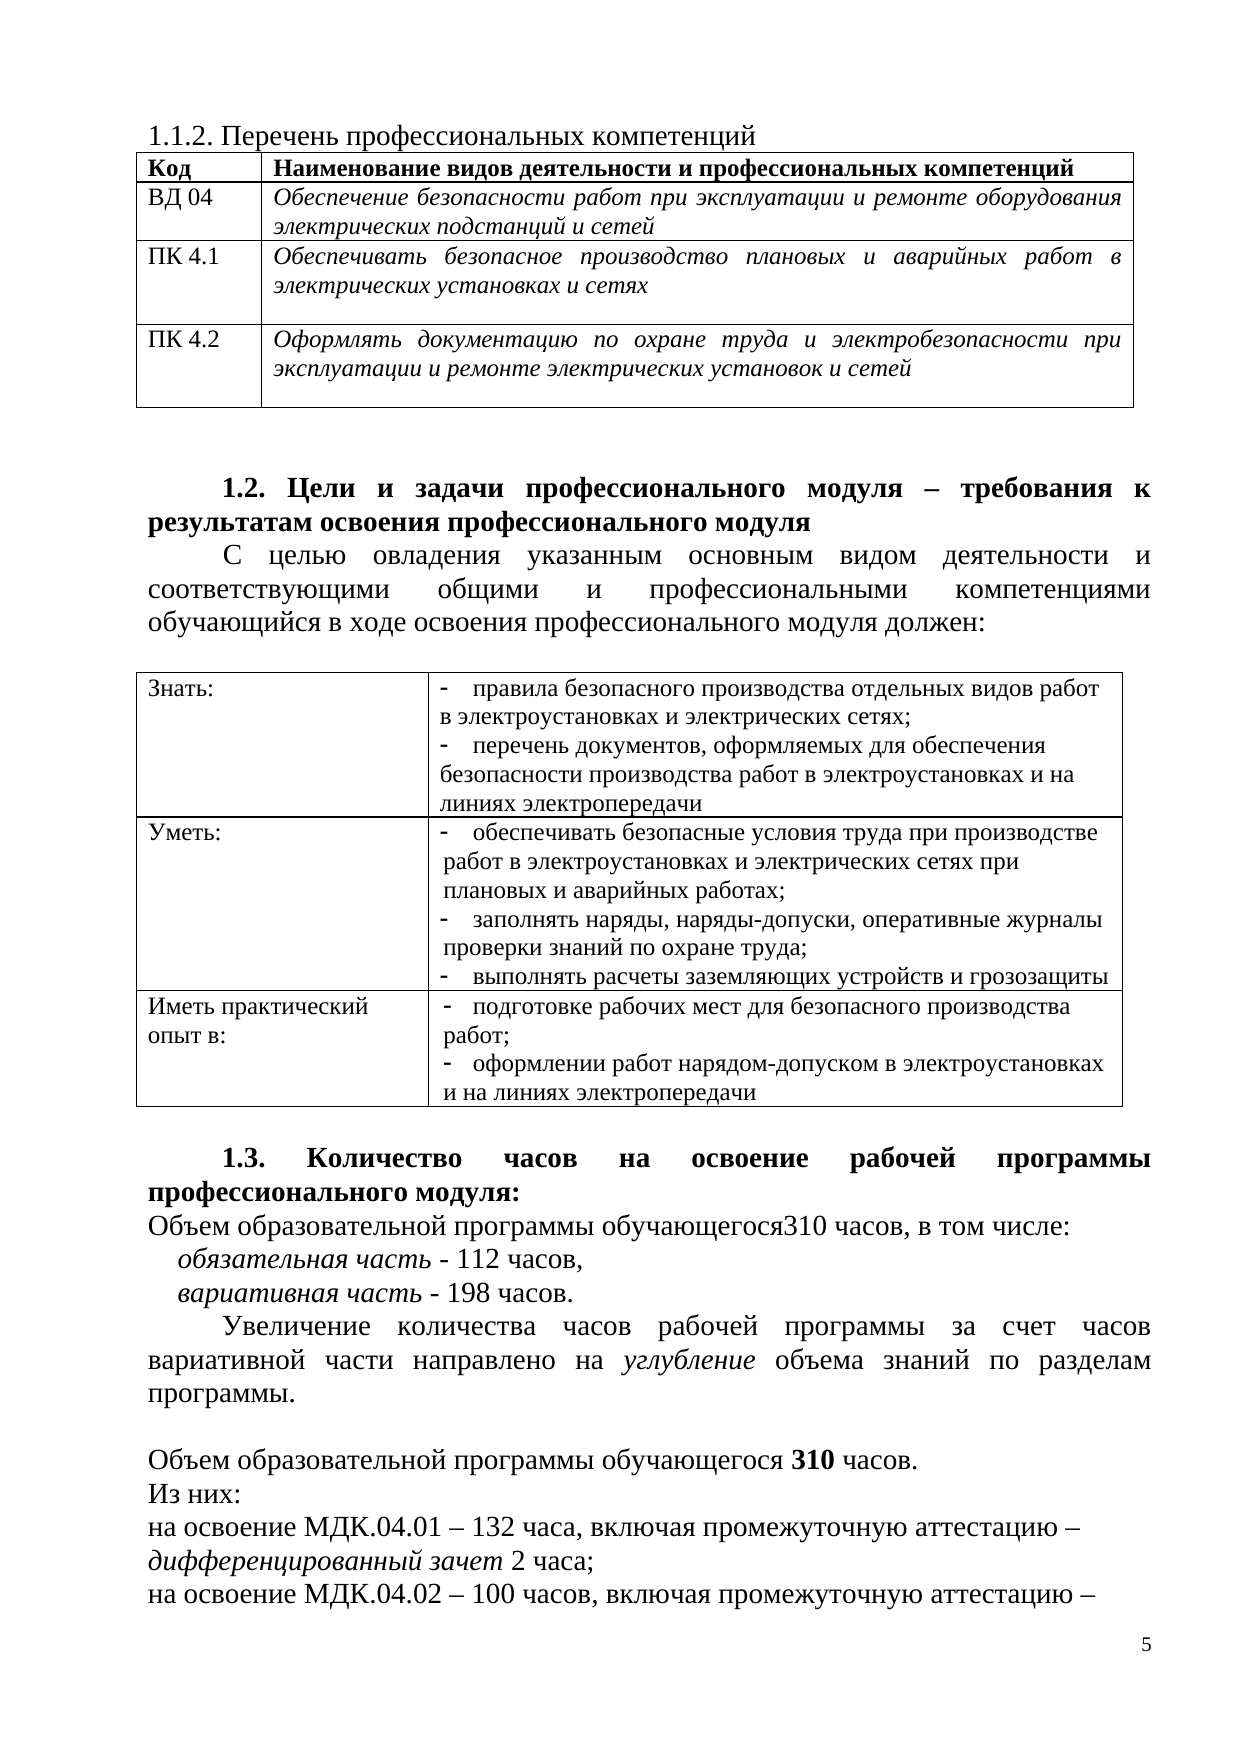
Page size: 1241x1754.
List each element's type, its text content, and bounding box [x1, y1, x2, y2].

table_cell обеспечивать безопасные условия труда при производстве работ в электроустановках и электрических сетях при плановых и аварийных работах; заполнять наряды, наряды-допуски, оперативные журналы проверки знаний по охране труда; выполнять расчеты заземляющих устройств и грозозащиты [429, 818, 1122, 990]
text обязательная часть - 112 часов, [148, 1241, 1152, 1275]
table_cell Обеспечивать безопасное производство плановых и аварийных работ в электрических установках и сетях [262, 241, 1133, 323]
table_header Наименование видов деятельности и профессиональных компетенций [262, 153, 1133, 181]
text 1.2. Цели и задачи профессионального модуля – требования к результатам освоения профессионального модуля [148, 470, 1152, 537]
table_cell ПК 4.1 [137, 241, 261, 323]
table_cell ПК 4.2 [137, 325, 261, 407]
table_cell подготовке рабочих мест для безопасного производства работ; оформлении работ нарядом-допуском в электроустановках и на линиях электропередачи [429, 991, 1122, 1106]
text Объем образовательной программы обучающегося 310 часов. [148, 1442, 1152, 1476]
text С целью овладения указанным основным видом деятельности и соответствующими общими и профессиональными компетенциями обучающийся в ходе освоения профессионального модуля должен: [148, 537, 1152, 638]
text 1.1.2. Перечень профессиональных компетенций [148, 118, 1152, 152]
table_header правила безопасного производства отдельных видов работ в электроустановках и электрических сетях; перечень документов, оформляемых для обеспечения безопасности производства работ в электроустановках и на линиях электропередачи [703, 673, 1122, 816]
text Объем образовательной программы обучающегося310 часов, в том числе: [148, 1208, 1152, 1241]
table_header Код [137, 153, 261, 181]
table_cell Иметь практический опыт в: [137, 991, 428, 1106]
text Увеличение количества часов рабочей программы за счет часов вариативной части направлено на углубление объема знаний по разделам программы. [148, 1308, 1152, 1409]
table_cell Оформлять документацию по охране труда и электробезопасности при эксплуатации и ремонте электрических установок и сетей [262, 325, 1133, 407]
table_cell Уметь: [137, 818, 428, 990]
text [148, 1577, 1152, 1610]
table_header Знать: [137, 673, 428, 816]
text на освоение МДК.04.01 – 132 часа, включая промежуточную аттестацию – дифференцированный зачет 2 часа; [148, 1509, 1152, 1577]
text вариативная часть - 198 часов. [148, 1275, 1152, 1308]
text Из них: [148, 1476, 1152, 1509]
table_cell ВД 04 [137, 183, 261, 240]
table_cell Обеспечение безопасности работ при эксплуатации и ремонте оборудования электрических подстанций и сетей [262, 183, 1133, 240]
text 1.3. Количество часов на освоение рабочей программы профессионального модуля: [148, 1141, 1152, 1208]
